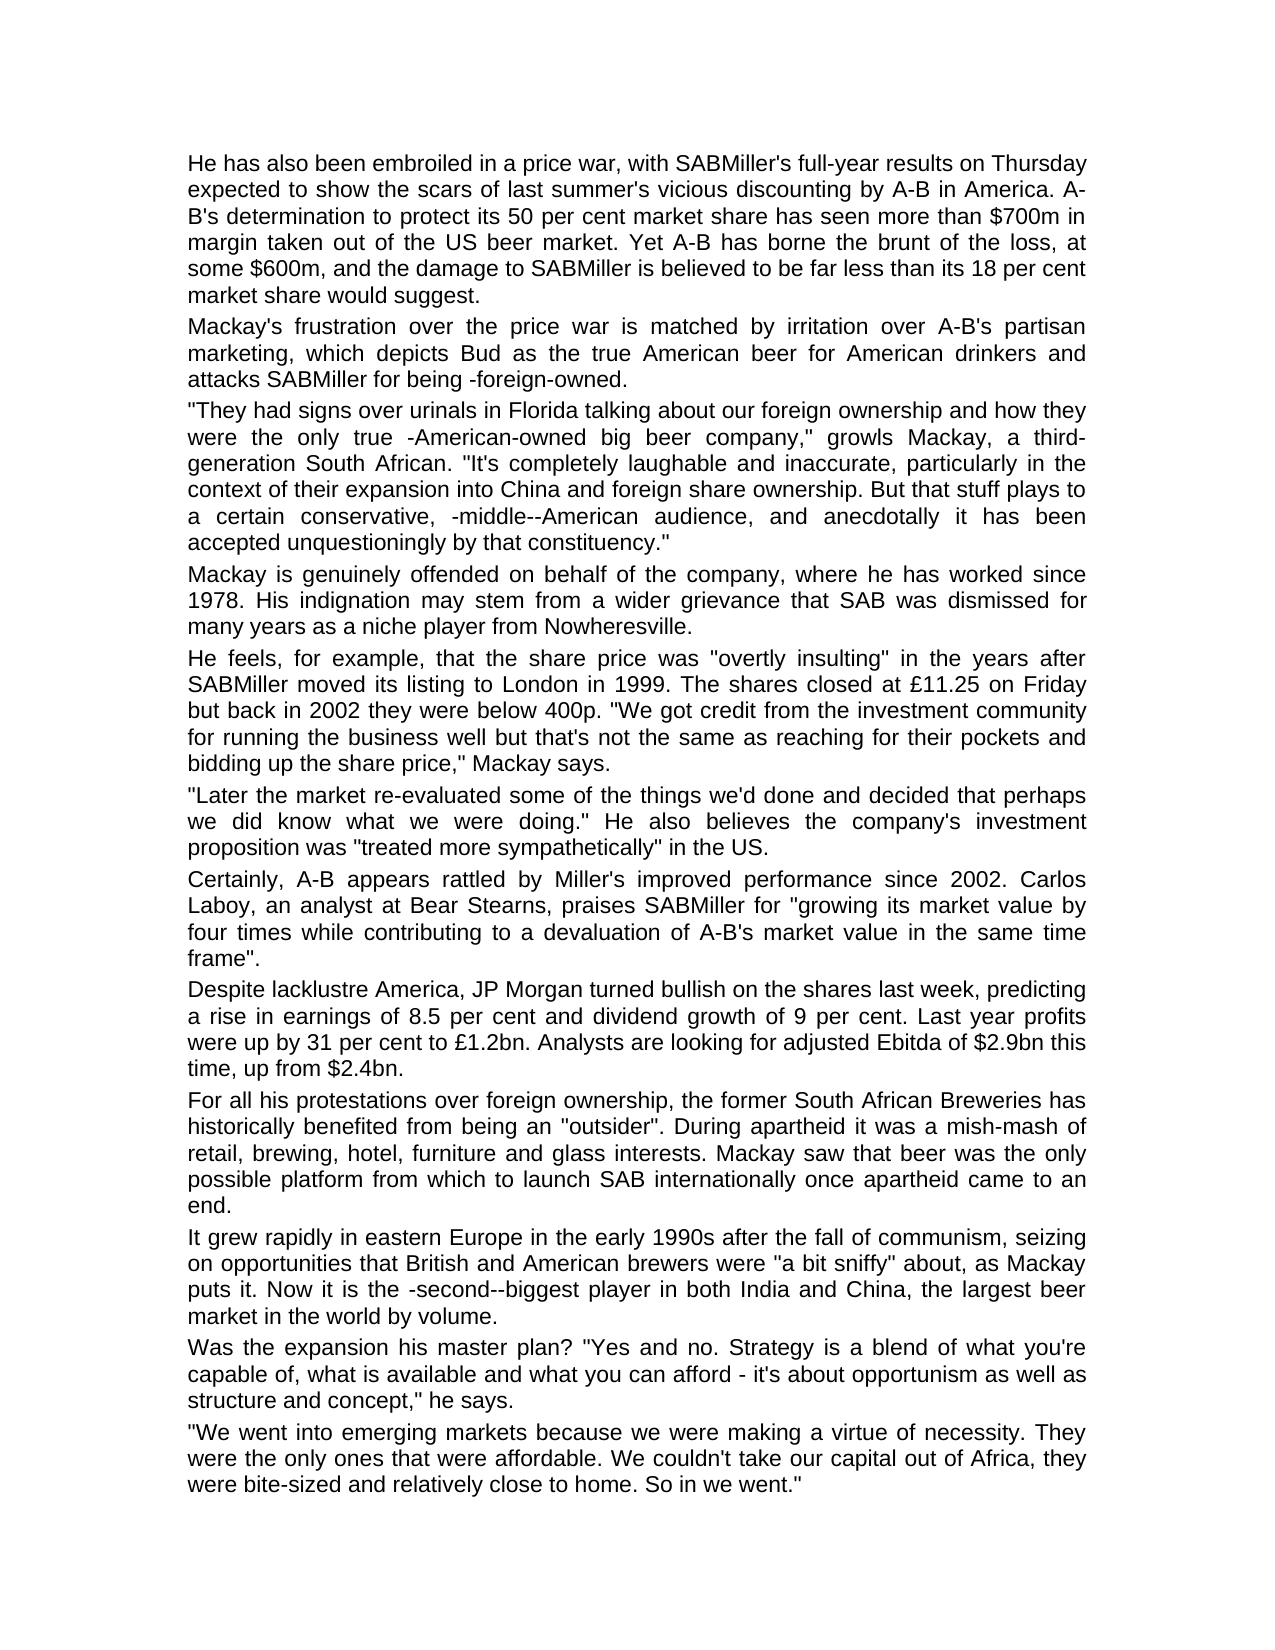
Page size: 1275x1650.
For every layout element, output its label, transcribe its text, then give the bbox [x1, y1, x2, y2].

text It grew rapidly in eastern Europe in the early 1990s after the fall of communism, seizing on opportunities that British and American brewers were "a bit sniffy" about, as Mackay puts it. Now it is the -second--biggest player in both and , the largest beer market in the world by volume. [187, 1224, 1087, 1329]
text Certainly, A-B appears rattled by Miller's improved performance since 2002. Carlos Laboy, an analyst at Bear Stearns, praises SABMiller for "growing its market value by four times while contributing to a devaluation of A-B's market value in the same time frame". [187, 866, 1087, 971]
text Was the expansion his master plan? "Yes and no. Strategy is a blend of what you're capable of, what is available and what you can afford - it's about opportunism as well as structure and concept," he says. [187, 1334, 1087, 1413]
text For all his protestations over foreign ownership, the former South African Breweries has historically benefited from being an "outsider". During apartheid it was a mish-mash of retail, brewing, hotel, furniture and glass interests. Mackay saw that beer was the only possible platform from which to launch SAB internationally once apartheid came to an end. [187, 1087, 1087, 1219]
text He has also been embroiled in a price war, with SABMiller's full-year results on Thursday expected to show the scars of last summer's vicious discounting by A-B in . A-B's determination to protect its 50 per cent market share has seen more than $700m in margin taken out of the beer market. Yet A-B has borne the brunt of the loss, at some $600m, and the damage to SABMiller is believed to be far less than its 18 per cent market share would suggest. [187, 150, 1087, 308]
text Mackay's frustration over the price war is matched by irritation over A-B's partisan marketing, which depicts Bud as the true American beer for American drinkers and attacks SABMiller for being -foreign-owned. [187, 313, 1087, 392]
text He feels, for example, that the share price was "overtly insulting" in the years after SABMiller moved its listing to in 1999. The shares closed at £11.25 on Friday but back in 2002 they were below 400p. "We got credit from the investment community for running the business well but that's not the same as reaching for their pockets and bidding up the share price," Mackay says. [187, 645, 1087, 777]
text "Later the market re-evaluated some of the things we'd done and decided that perhaps we did know what we were doing." He also believes the company's investment proposition was "treated more sympathetically" in the . [187, 782, 1087, 861]
text "We went into emerging markets because we were making a virtue of necessity. They were the only ones that were affordable. We couldn't take our capital out of , they were bite-sized and relatively close to home. So in we went." [187, 1418, 1087, 1497]
text Mackay is genuinely offended on behalf of the company, where he has worked since 1978. His indignation may stem from a wider grievance that SAB was dismissed for many years as a niche player from Nowheresville. [187, 561, 1087, 640]
text Despite lacklustre , JP Morgan turned bullish on the shares last week, predicting a rise in earnings of 8.5 per cent and dividend growth of 9 per cent. Last year profits were up by 31 per cent to £1.2bn. Analysts are looking for adjusted Ebitda of $2.9bn this time, up from $2.4bn. [187, 976, 1087, 1082]
text "They had signs over urinals in talking about our foreign ownership and how they were the only true -American-owned big beer company," growls Mackay, a third-generation South African. "It's completely laughable and inaccurate, particularly in the context of their expansion into and foreign share ownership. But that stuff plays to a certain conservative, -middle--American audience, and anecdotally it has been accepted unquestioningly by that constituency." [187, 397, 1087, 556]
